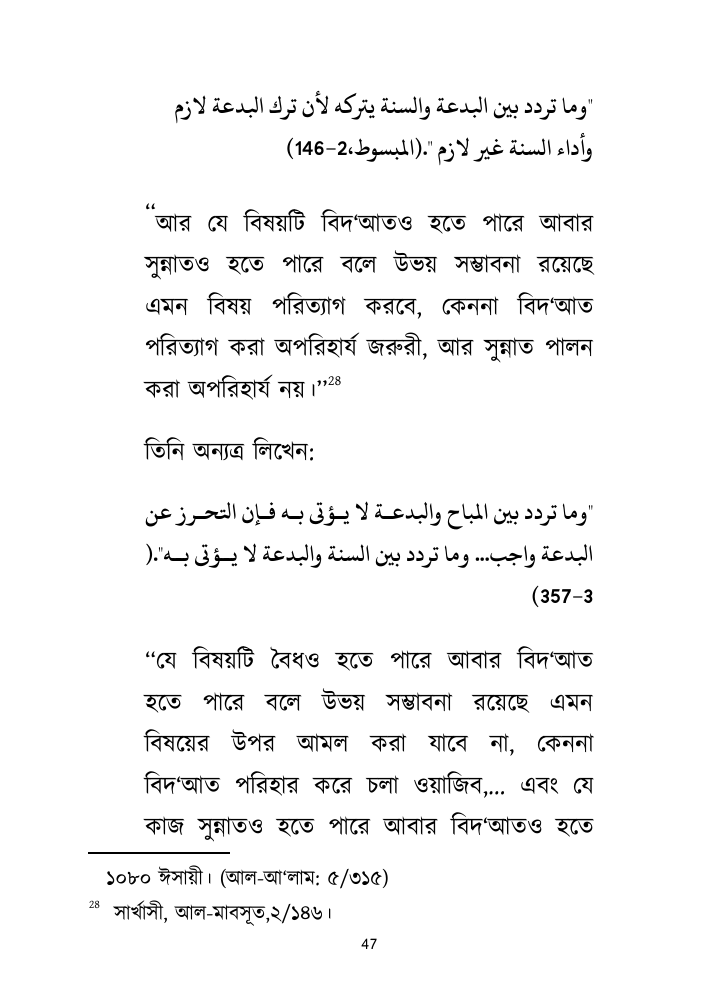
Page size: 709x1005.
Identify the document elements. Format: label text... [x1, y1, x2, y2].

text ‘‘আর যে বিষয়টি বিদ‘আতও হতে পারে আবার সুন্নাতও হতে পারে বলে উভয় সম্ভাবনা রয়েছে এমন বিষয় পরিত্যাগ করবে, কেননা বিদ‘আত পরিত্যাগ করা অপরিহার্য জরুরী, আর সুন্নাত পালন করা অপরিহার্য নয়।’’ [145, 190, 593, 408]
text তিনি অন্যত্র লিখেন: [145, 429, 593, 470]
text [145, 638, 593, 846]
text "وما تردد بين البدعة والسنة يتركه لأن ترك البدعة لازم وأداء السنة غير لازم ".(المبسوط،2-146) [145, 85, 593, 169]
text "وما تردد بين المباح والبدعة لا يؤتى به فإن التحرز عن البدعة واجب... وما تردد بين السنة والبدعة لا يؤتى به".(3-357) [145, 491, 593, 617]
